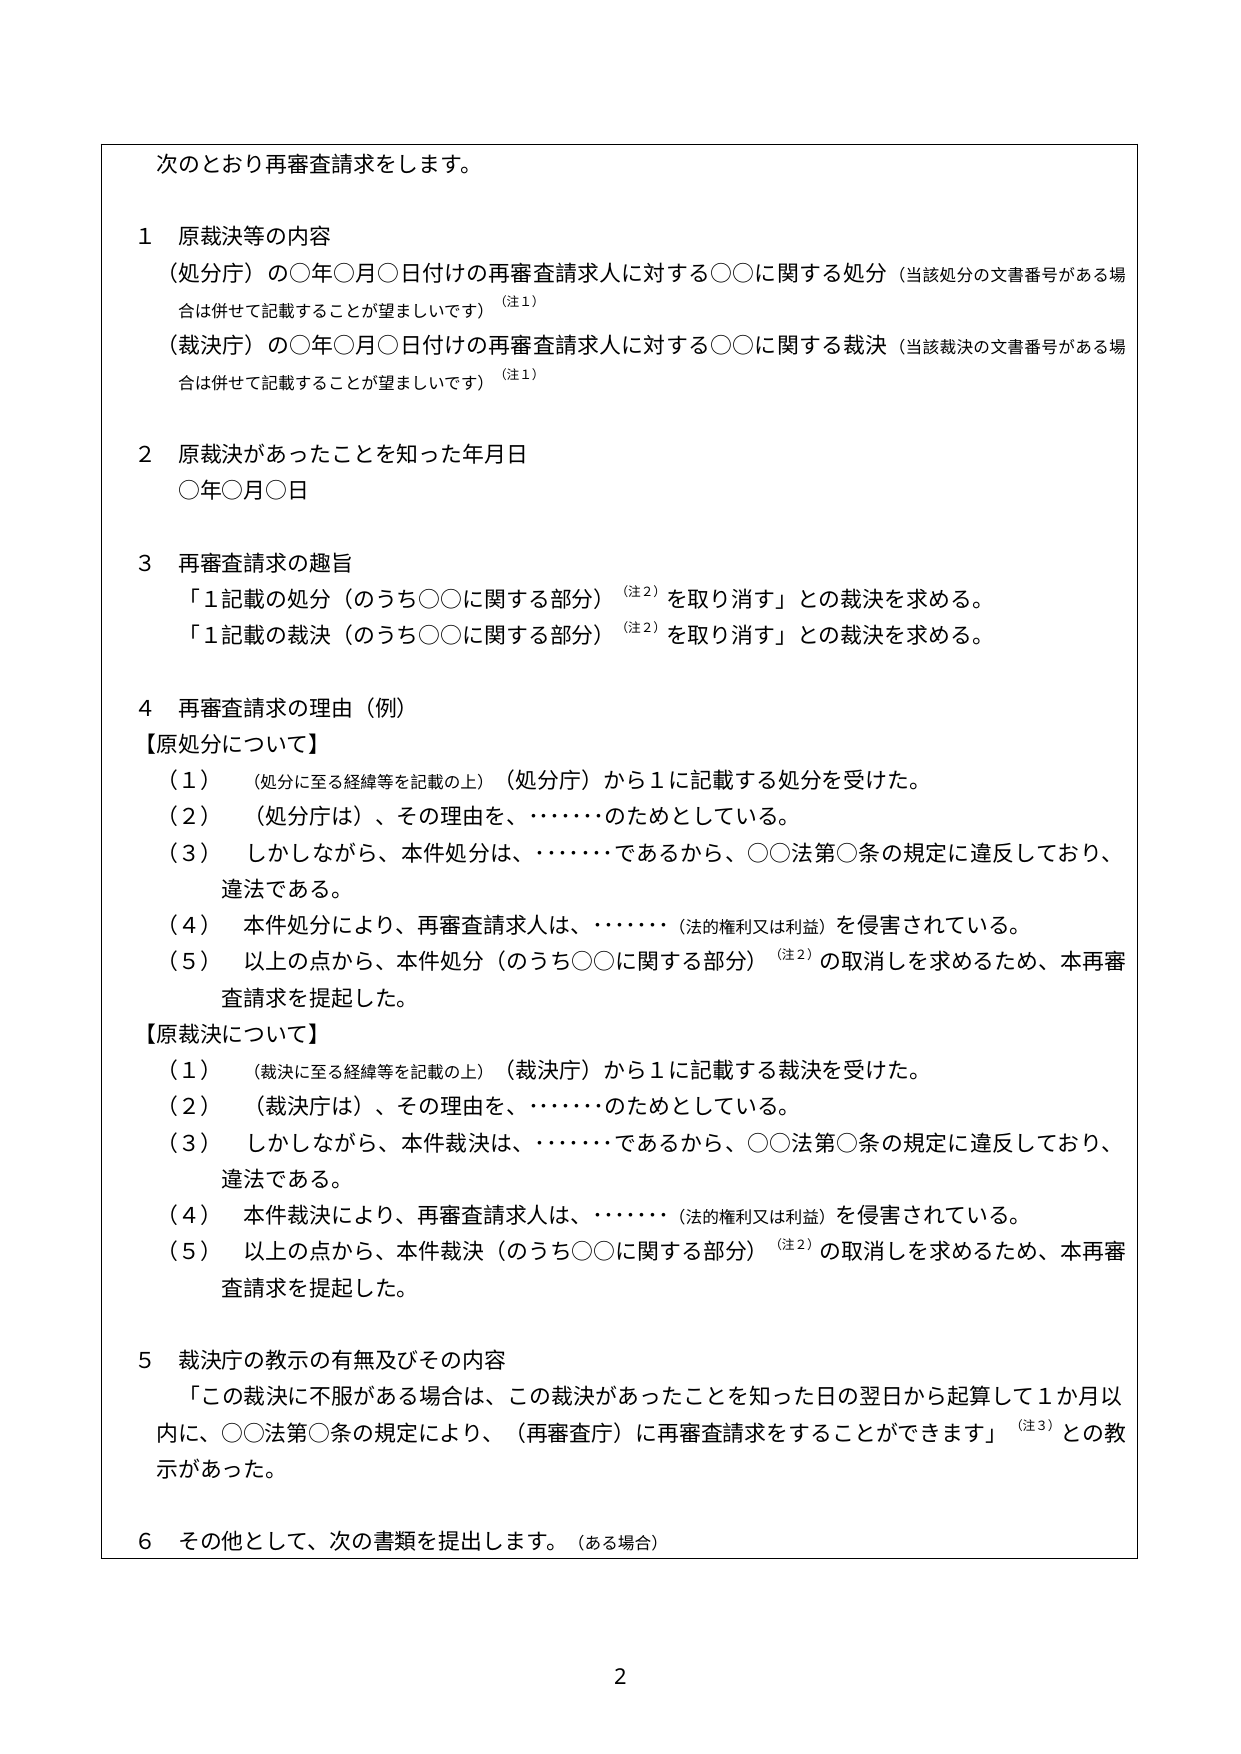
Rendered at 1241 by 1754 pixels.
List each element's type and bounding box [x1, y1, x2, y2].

table_header [102, 145, 1137, 1558]
